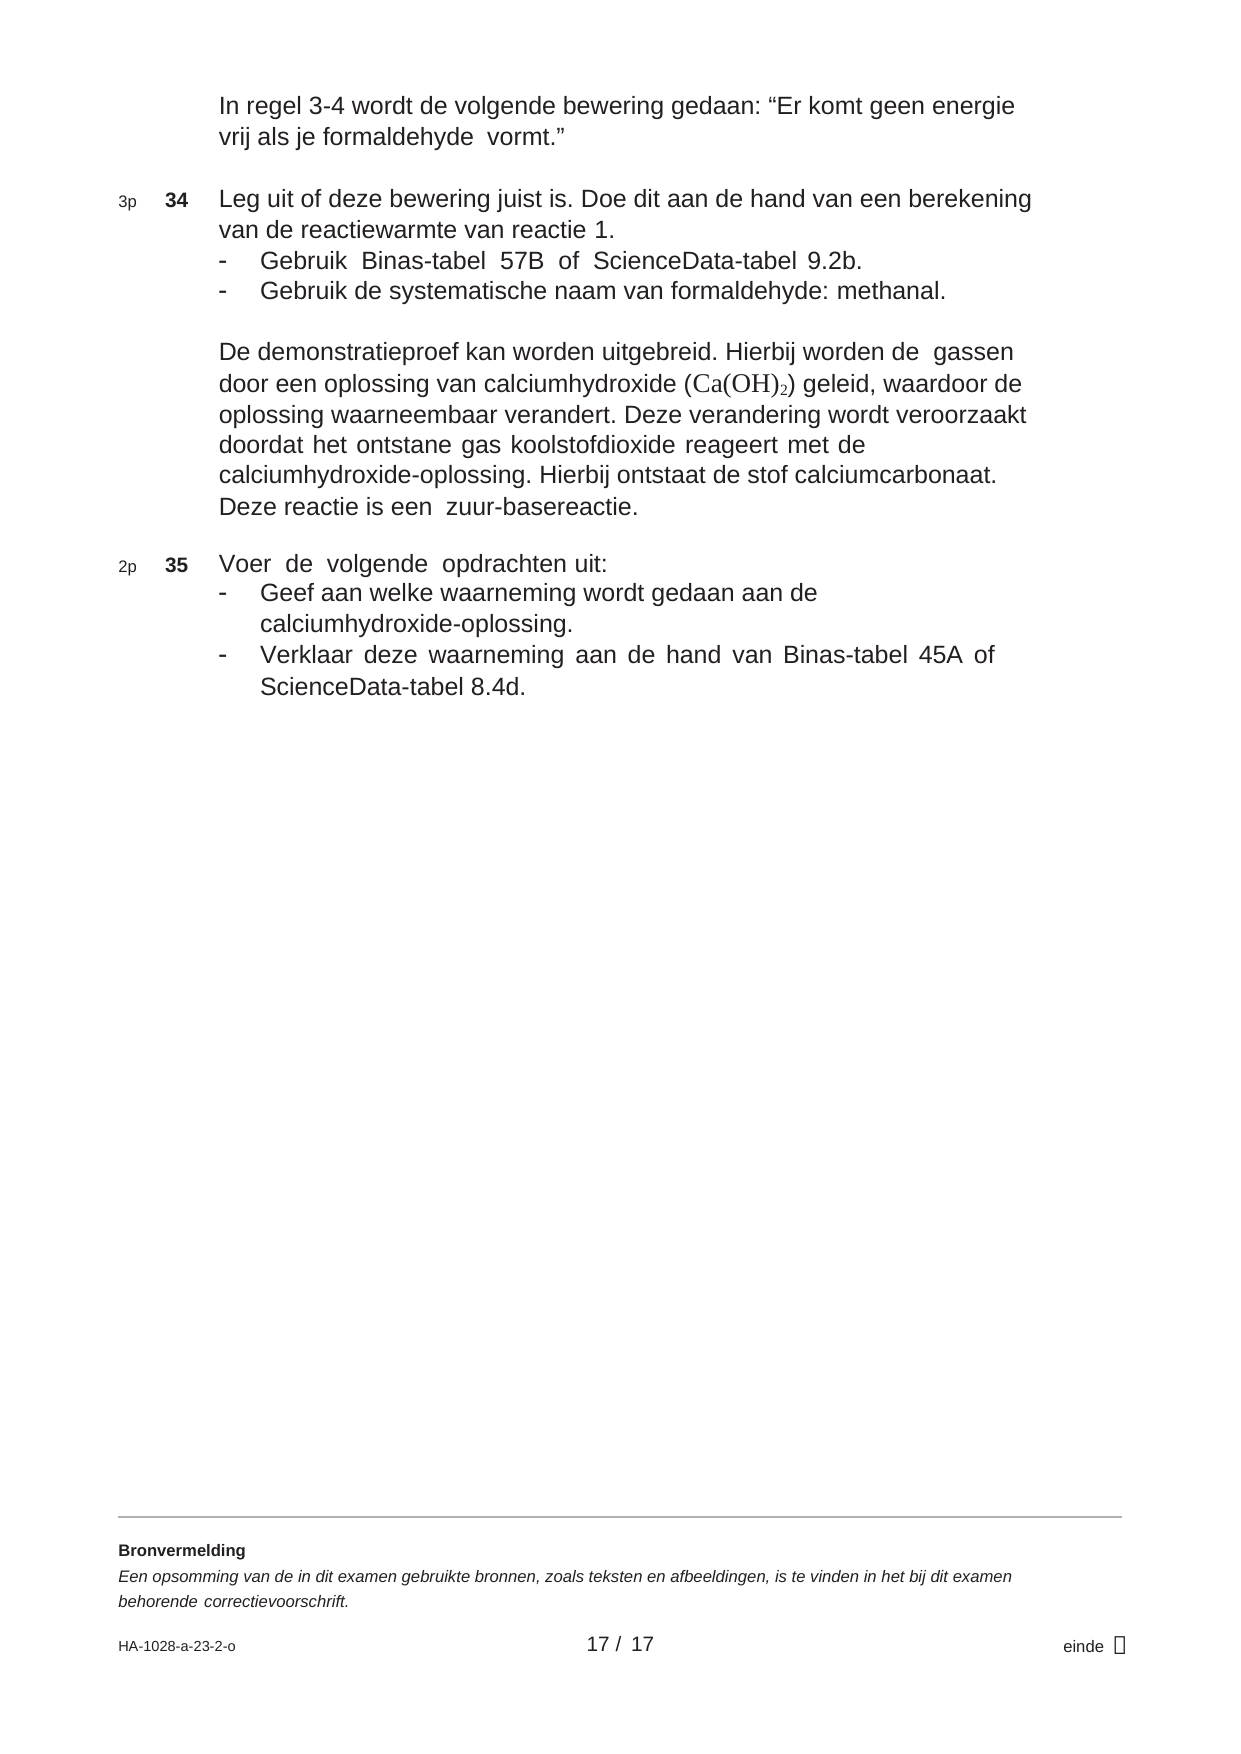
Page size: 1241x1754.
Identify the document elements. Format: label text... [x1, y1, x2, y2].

picture [117, 1534, 1123, 1627]
list Verklaar deze waarneming aan de hand van Binas-tabel 45A of [218, 640, 1144, 669]
list Geef aan welke waarneming wordt gedaan aan de calciumhydroxide-oplossing. [218, 578, 847, 638]
text De demonstratieproef kan worden uitgebreid. Hierbij worden de gassen door een oplossing van calciumhydroxide (Ca(OH)2) geleid, waardoor de oplossing waarneembaar verandert. Deze verandering wordt veroorzaakt doordat het ontstane gas koolstofdioxide reageert met de [218, 337, 1042, 459]
text ScienceData-tabel 8.4d. [260, 672, 1144, 700]
text calciumhydroxide-oplossing. Hierbij ontstaat de stof calciumcarbonaat. Deze reactie is een zuur-basereactie. [218, 461, 1042, 520]
text In regel 3-4 wordt de volgende bewering gedaan: “Er komt geen energie vrij als je formaldehyde vormt.” [218, 91, 1042, 151]
list Gebruik de systematische naam van formaldehyde: methanal. [218, 276, 1144, 304]
text 3p 34 Leg uit of deze bewering juist is. Doe dit aan de hand van een berekening van de reactiewarmte van reactie 1. [118, 184, 1042, 244]
list Gebruik Binas-tabel 57B of ScienceData-tabel 9.2b. [218, 246, 1144, 275]
text 2p 35 Voer de volgende opdrachten uit: [118, 548, 1144, 577]
